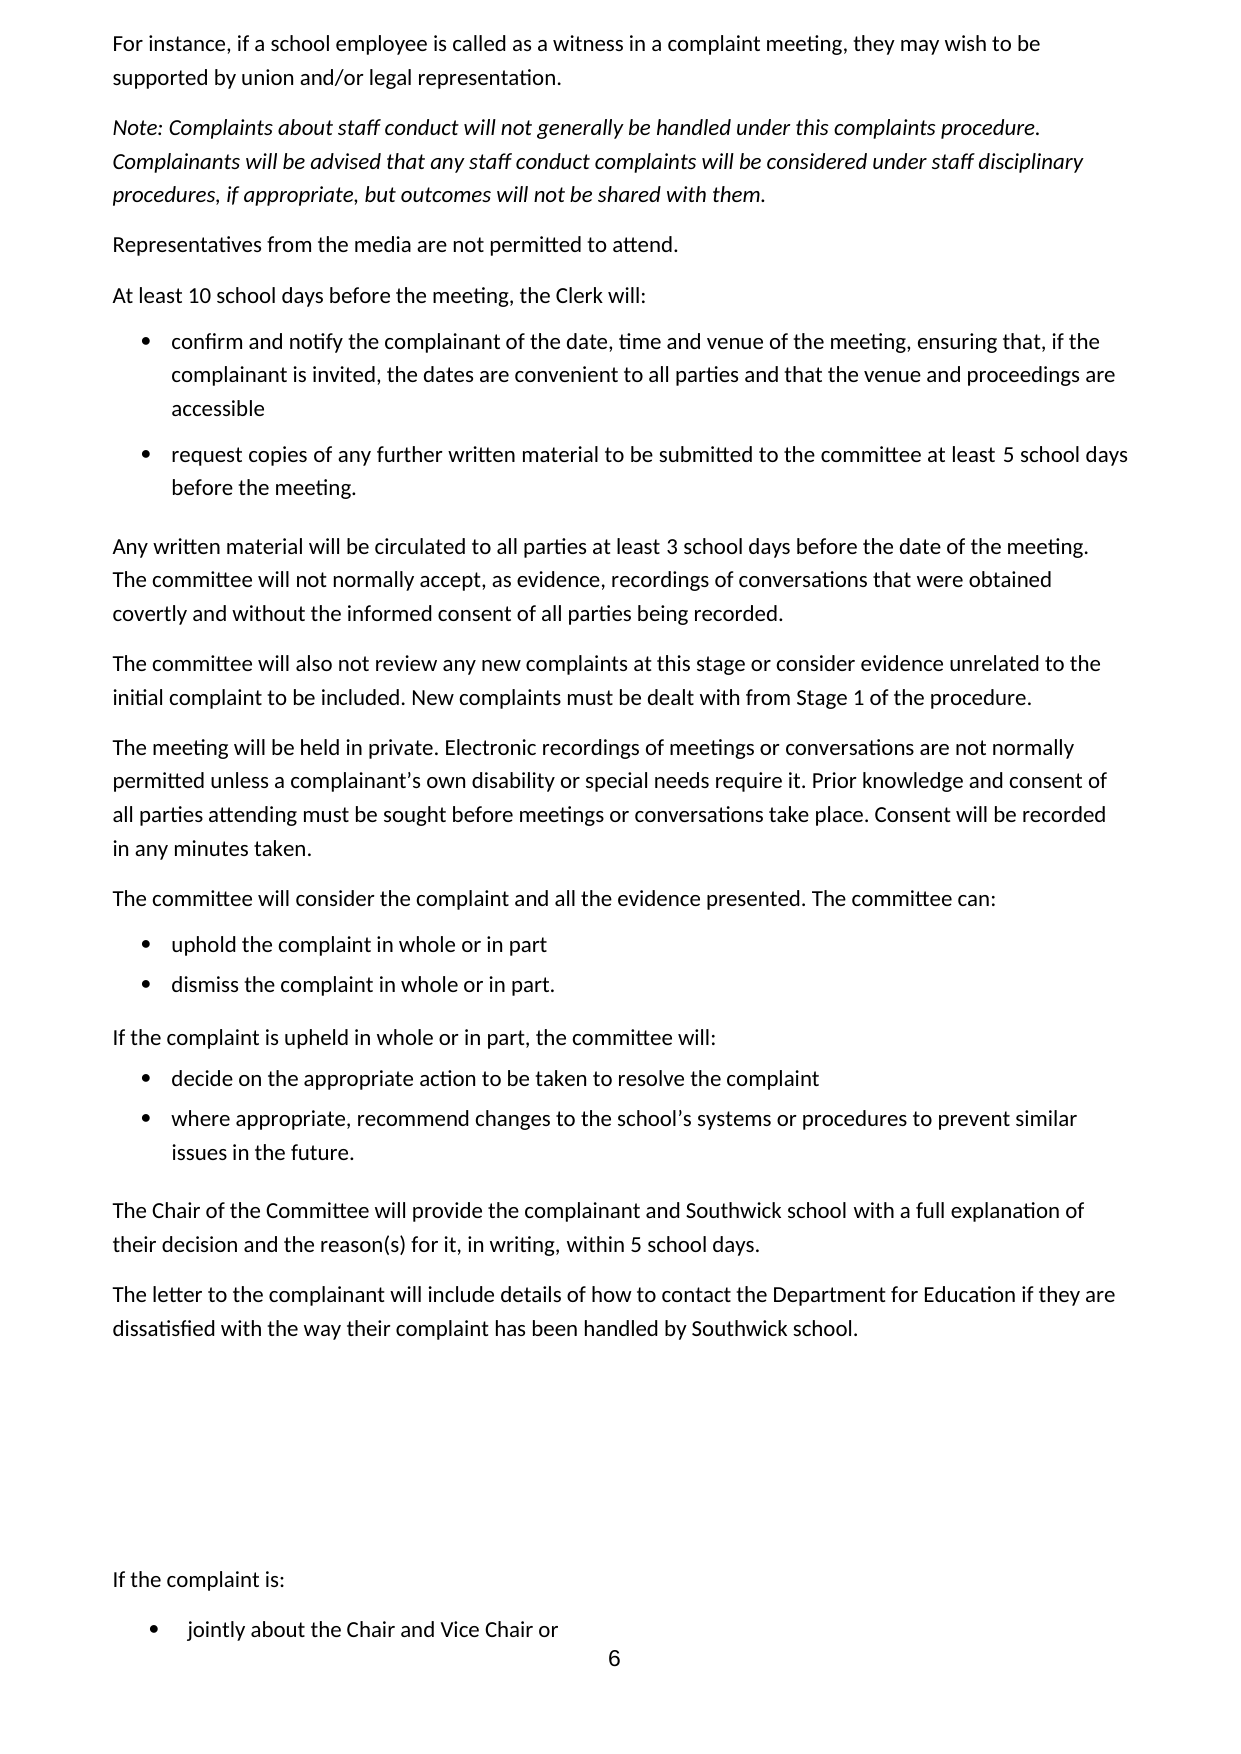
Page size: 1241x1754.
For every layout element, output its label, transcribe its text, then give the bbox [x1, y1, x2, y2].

text At least 10 school days before the meeting, the Clerk will: [112, 281, 1128, 309]
list confirm and notify the complainant of the date, time and venue of the meeting, ensuring that, if the complainant is invited, the dates are convenient to all parties and that the venue and proceedings are accessible [142, 327, 1128, 422]
text Representatives from the media are not permitted to attend. [112, 231, 1128, 259]
text Any written material will be circulated to all parties at least 3 school days before the date of the meeting. The committee will not normally accept, as evidence, recordings of conversations that were obtained covertly and without the informed consent of all parties being recorded. [112, 532, 1128, 627]
list where appropriate, recommend changes to the school’s systems or procedures to prevent similar issues in the future. [142, 1104, 1128, 1166]
list jointly about the Chair and Vice Chair or [150, 1615, 1128, 1643]
text The committee will consider the complaint and all the evidence presented. The committee can: [112, 884, 1128, 912]
list request copies of any further written material to be submitted to the committee at least 5 school days before the meeting. [142, 440, 1128, 502]
list uphold the complaint in whole or in part [142, 930, 1128, 958]
text The letter to the complainant will include details of how to contact the Department for Education if they are dissatisfied with the way their complaint has been handled by Southwick school. [112, 1280, 1128, 1342]
text The committee will also not review any new complaints at this stage or consider evidence unrelated to the initial complaint to be included. New complaints must be dealt with from Stage 1 of the procedure. [112, 649, 1128, 711]
text If the complaint is upheld in whole or in part, the committee will: [112, 1023, 1128, 1052]
text For instance, if a school employee is called as a witness in a complaint meeting, they may wish to be supported by union and/or legal representation. [112, 29, 1128, 91]
list decide on the appropriate action to be taken to resolve the complaint [142, 1064, 1128, 1092]
text The meeting will be held in private. Electronic recordings of meetings or conversations are not normally permitted unless a complainant’s own disability or special needs require it. Prior knowledge and consent of all parties attending must be sought before meetings or conversations take place. Consent will be recorded in any minutes taken. [112, 733, 1128, 862]
list dismiss the complaint in whole or in part. [142, 971, 1128, 998]
text If the complaint is: [112, 1565, 1128, 1593]
text Note: Complaints about staff conduct will not generally be handled under this complaints procedure. Complainants will be advised that any staff conduct complaints will be considered under staff disciplinary procedures, if appropriate, but outcomes will not be shared with them. [112, 113, 1128, 208]
text The Chair of the Committee will provide the complainant and Southwick school with a full explanation of their decision and the reason(s) for it, in writing, within 5 school days. [112, 1197, 1128, 1258]
